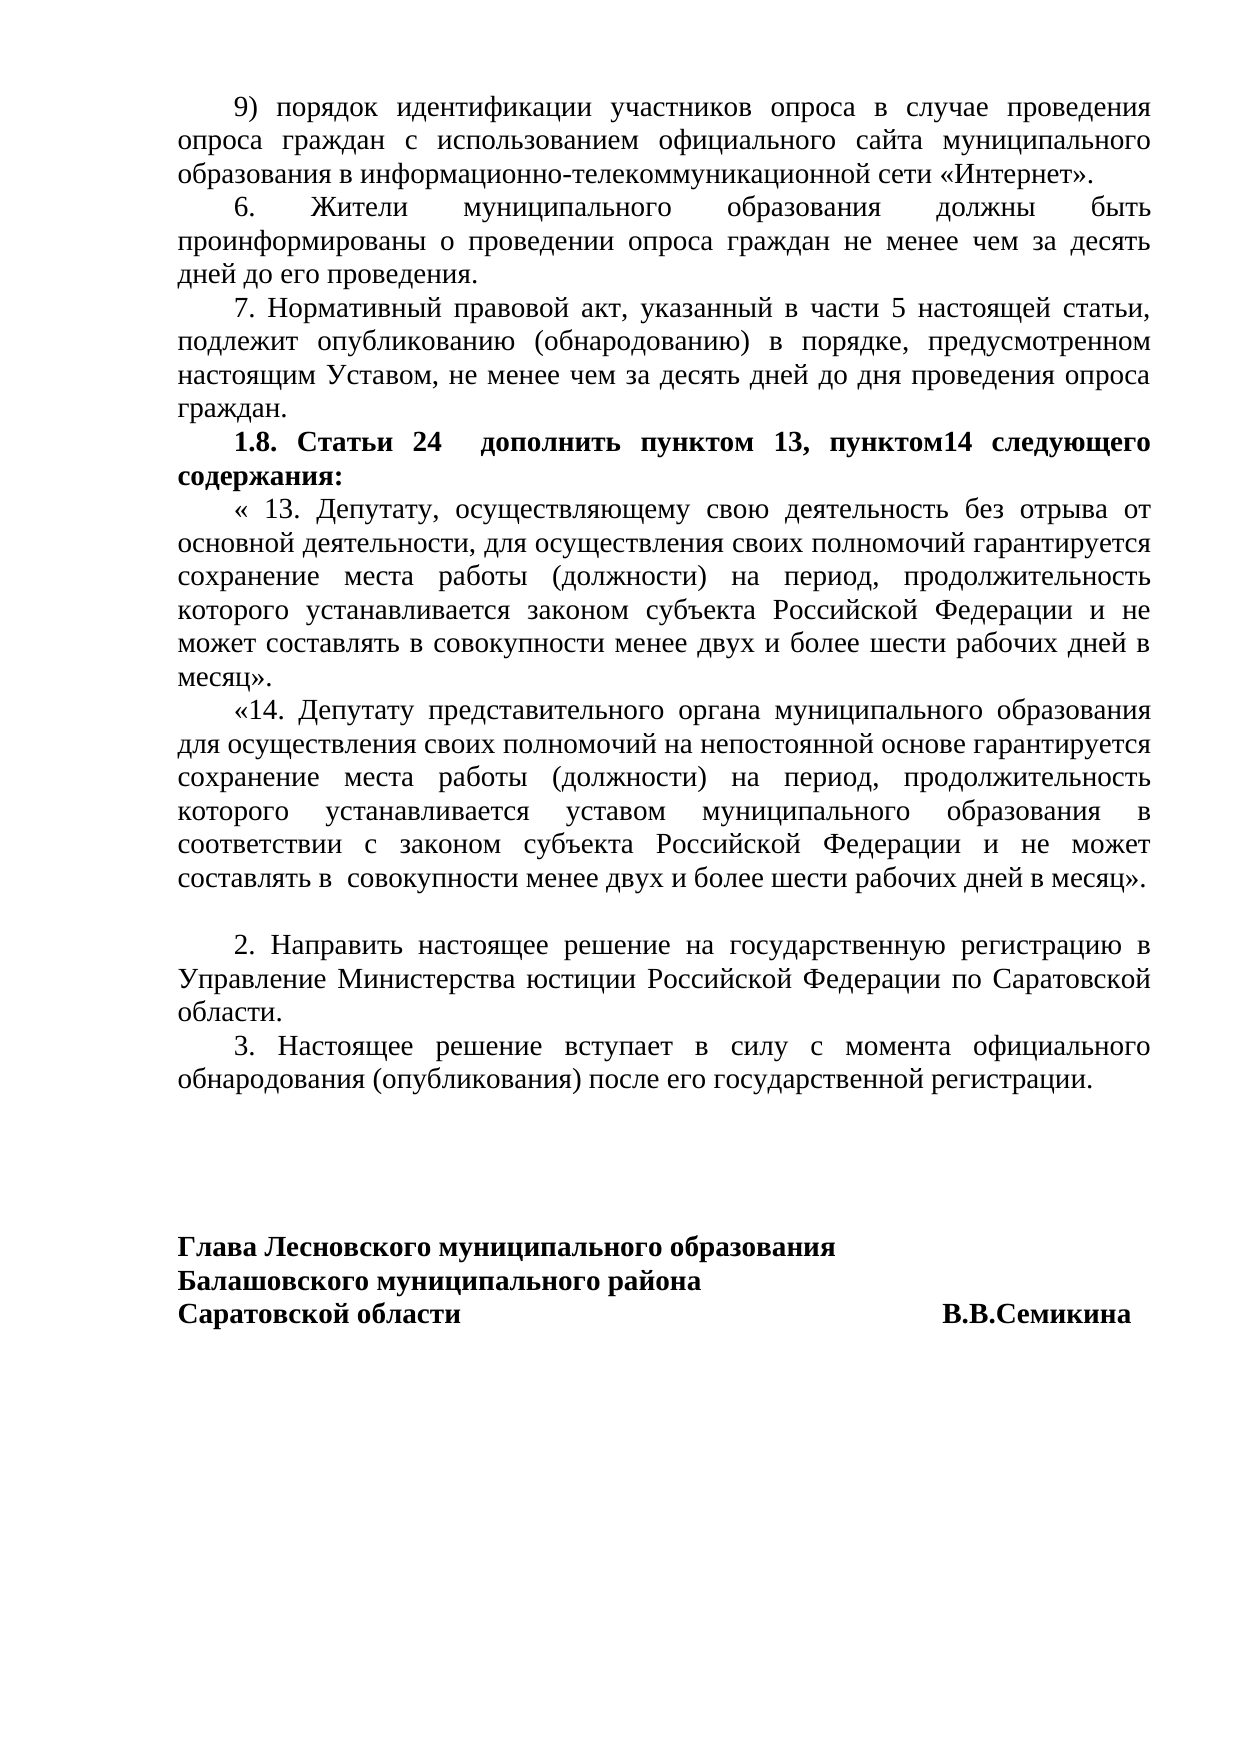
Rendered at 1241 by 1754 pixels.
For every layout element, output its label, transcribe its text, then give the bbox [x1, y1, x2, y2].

text 6. Жители муниципального образования должны быть проинформированы о проведении опроса граждан не менее чем за десять дней до его проведения. [177, 189, 1152, 290]
text Саратовской области В.В.Семикина [177, 1296, 1152, 1330]
text Глава Лесновского муниципального образования [177, 1229, 1152, 1263]
text «14. Депутату представительного органа муниципального образования для осуществления своих полномочий на непостоянной основе гарантируется сохранение места работы (должности) на период, продолжительность которого устанавливается уставом муниципального образования в соответствии с законом субъекта Российской Федерации и не может составлять в совокупности менее двух и более шести рабочих дней в месяц». [177, 692, 1152, 894]
text 2. Направить настоящее решение на государственную регистрацию в Управление Министерства юстиции Российской Федерации по Саратовской области. [177, 927, 1152, 1028]
text Балашовского муниципального района [177, 1263, 1152, 1296]
text « 13. Депутату, осуществляющему свою деятельность без отрыва от основной деятельности, для осуществления своих полномочий гарантируется сохранение места работы (должности) на период, продолжительность которого устанавливается законом субъекта Российской Федерации и не может составлять в совокупности менее двух и более шести рабочих дней в месяц». [177, 491, 1152, 692]
text 7. Нормативный правовой акт, указанный в части 5 настоящей статьи, подлежит опубликованию (обнародованию) в порядке, предусмотренном настоящим Уставом, не менее чем за десять дней до дня проведения опроса граждан. [177, 290, 1152, 424]
text 9) порядок идентификации участников опроса в случае проведения опроса граждан с использованием официального сайта муниципального образования в информационно-телекоммуникационной сети «Интернет». [177, 89, 1152, 189]
text 3. Настоящее решение вступает в силу с момента официального обнародования (опубликования) после его государственной регистрации. [177, 1028, 1152, 1095]
text 1.8. Статьи 24 дополнить пунктом 13, пунктом14 следующего содержания: [177, 424, 1152, 491]
